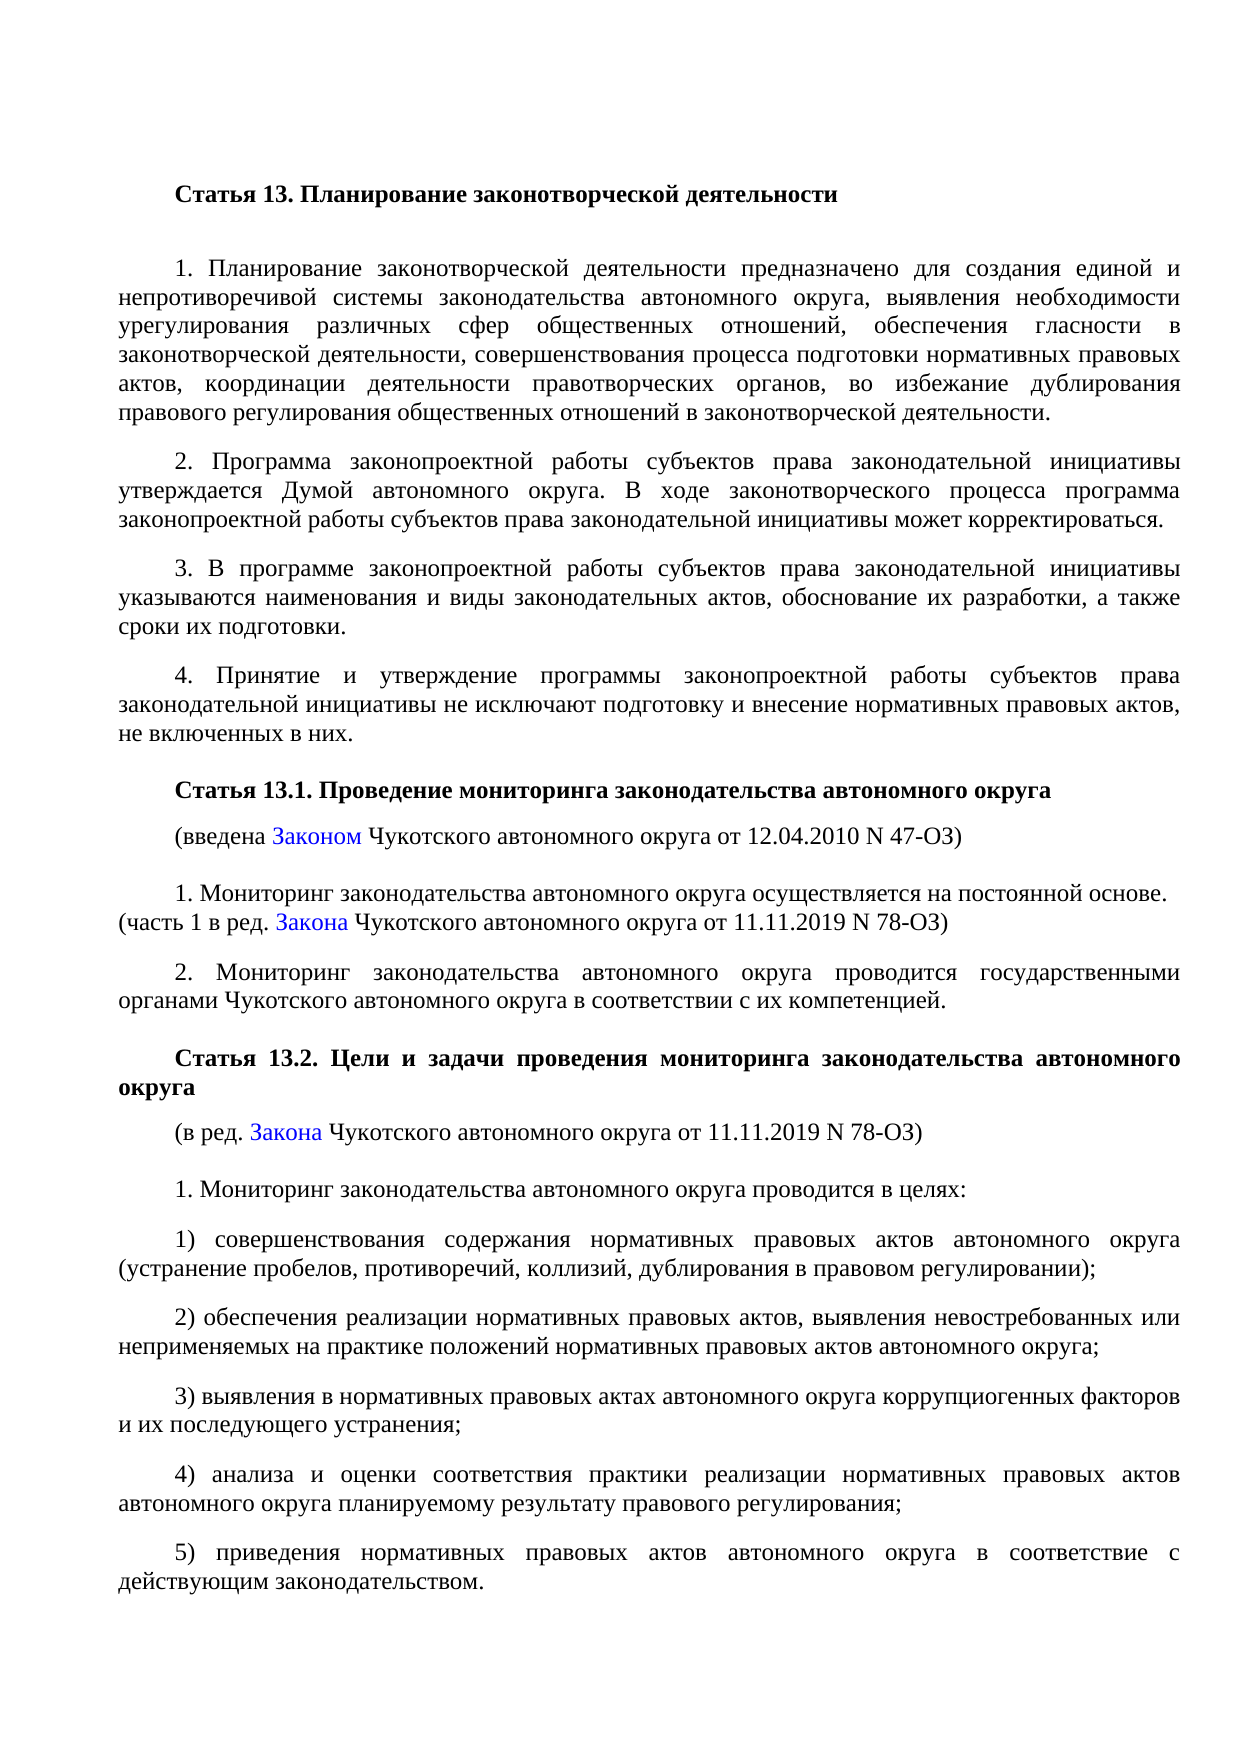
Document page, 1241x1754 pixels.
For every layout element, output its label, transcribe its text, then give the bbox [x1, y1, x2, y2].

text 5) приведения нормативных правовых актов автономного округа в соответствие с действующим законодательством. [118, 1537, 1181, 1595]
text 1. Планирование законотворческой деятельности предназначено для создания единой и непротиворечивой системы законодательства автономного округа, выявления необходимости урегулирования различных сфер общественных отношений, обеспечения гласности в законотворческой деятельности, совершенствования процесса подготовки нормативных правовых актов, координации деятельности правотворческих органов, во избежание дублирования правового регулирования общественных отношений в законотворческой деятельности. [118, 253, 1181, 425]
text 1. Мониторинг законодательства автономного округа осуществляется на постоянной основе. [118, 878, 1181, 907]
text 1. Мониторинг законодательства автономного округа проводится в целях: [118, 1174, 1181, 1203]
text 2) обеспечения реализации нормативных правовых актов, выявления невостребованных или неприменяемых на практике положений нормативных правовых актов автономного округа; [118, 1302, 1181, 1360]
text 2. Программа законопроектной работы субъектов права законодательной инициативы утверждается Думой автономного округа. В ходе законотворческого процесса программа законопроектной работы субъектов права законодательной инициативы может корректироваться. [118, 446, 1181, 532]
text (введена Законом Чукотского автономного округа от 12.04.2010 N 47-ОЗ) [118, 821, 1181, 849]
text (часть 1 в ред. Закона Чукотского автономного округа от 11.11.2019 N 78-ОЗ) [118, 907, 1181, 936]
text 3. В программе законопроектной работы субъектов права законодательной инициативы указываются наименования и виды законодательных актов, обоснование их разработки, а также сроки их подготовки. [118, 553, 1181, 639]
text Статья 13. Планирование законотворческой деятельности [118, 179, 1181, 207]
text 2. Мониторинг законодательства автономного округа проводится государственными органами Чукотского автономного округа в соответствии с их компетенцией. [118, 957, 1181, 1014]
text (в ред. Закона Чукотского автономного округа от 11.11.2019 N 78-ОЗ) [118, 1117, 1181, 1146]
text Статья 13.2. Цели и задачи проведения мониторинга законодательства автономного округа [118, 1043, 1181, 1100]
text 4. Принятие и утверждение программы законопроектной работы субъектов права законодательной инициативы не исключают подготовку и внесение нормативных правовых актов, не включенных в них. [118, 660, 1181, 747]
text 4) анализа и оценки соответствия практики реализации нормативных правовых актов автономного округа планируемому результату правового регулирования; [118, 1459, 1181, 1517]
text 1) совершенствования содержания нормативных правовых актов автономного округа (устранение пробелов, противоречий, коллизий, дублирования в правовом регулировании); [118, 1224, 1181, 1282]
text 3) выявления в нормативных правовых актах автономного округа коррупциогенных факторов и их последующего устранения; [118, 1381, 1181, 1438]
text Статья 13.1. Проведение мониторинга законодательства автономного округа [118, 775, 1181, 804]
